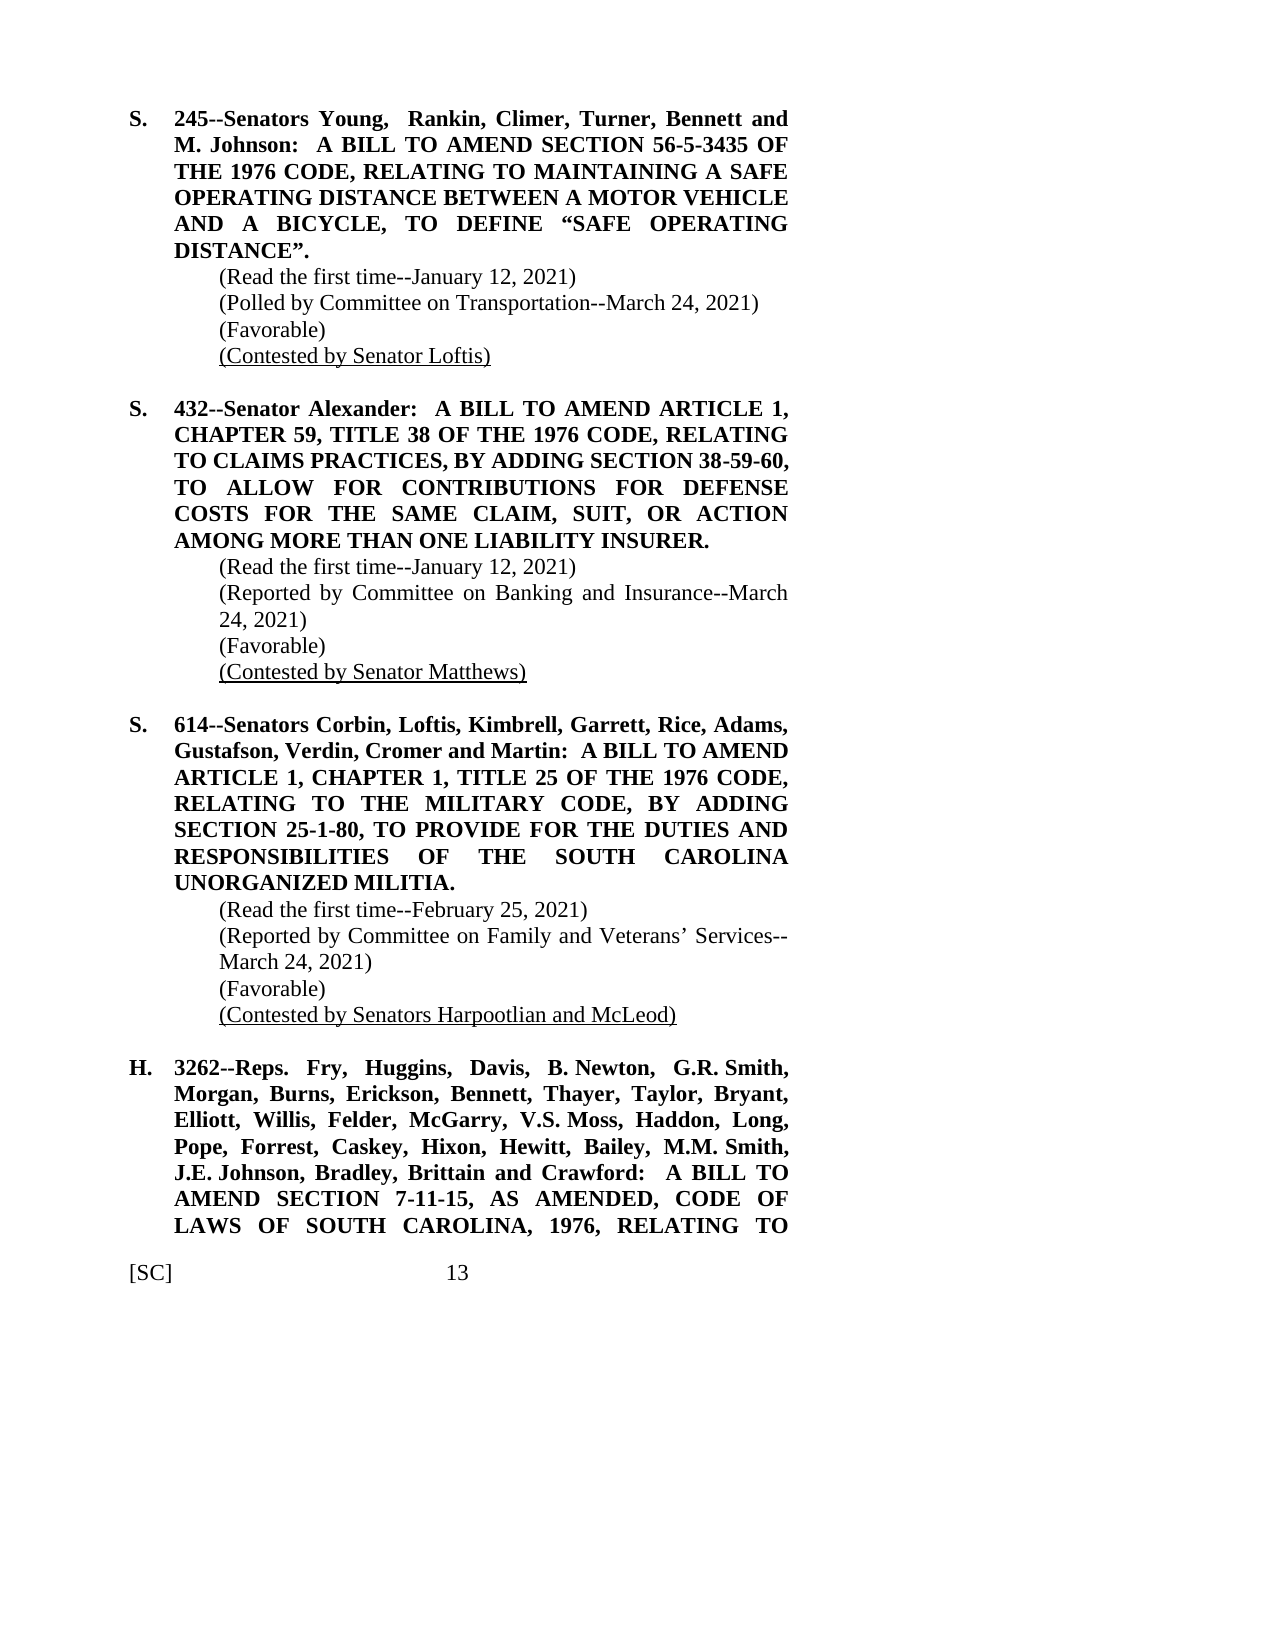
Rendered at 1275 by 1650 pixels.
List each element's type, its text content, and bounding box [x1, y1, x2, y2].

text (Contested by Senator Loftis) [219, 342, 789, 368]
text (Read the first time--January 12, 2021) [219, 263, 789, 289]
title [129, 1054, 789, 1238]
text (Contested by Senators Harpootlian and McLeod) [219, 1001, 789, 1027]
text (Read the first time--January 12, 2021) [219, 553, 789, 579]
title S. 245--Senators Young, Rankin, Climer, Turner, Bennett and M. Johnson: A BILL TO AMEND SECTION 56-5-3435 OF THE 1976 CODE, RELATING TO MAINTAINING A SAFE OPERATING DISTANCE BETWEEN A MOTOR VEHICLE AND A BICYCLE, TO DEFINE “SAFE OPERATING DISTANCE”. [129, 105, 789, 263]
text (Favorable) [219, 632, 789, 658]
text (Contested by Senator Matthews) [219, 658, 789, 685]
text (Favorable) [219, 975, 789, 1001]
text (Polled by Committee on Transportation--March 24, 2021) [219, 289, 789, 316]
text (Reported by Committee on Banking and Insurance--March 24, 2021) [219, 579, 789, 632]
text (Favorable) [219, 316, 789, 342]
title S. 432--Senator Alexander: A BILL TO AMEND ARTICLE 1, CHAPTER 59, TITLE 38 OF THE 1976 CODE, RELATING TO CLAIMS PRACTICES, BY ADDING SECTION 38-59-60, TO ALLOW FOR CONTRIBUTIONS FOR DEFENSE COSTS FOR THE SAME CLAIM, SUIT, OR ACTION AMONG MORE THAN ONE LIABILITY INSURER. [129, 395, 789, 553]
text (Reported by Committee on Family and Veterans’ Services--March 24, 2021) [219, 922, 789, 975]
title S. 614--Senators Corbin, Loftis, Kimbrell, Garrett, Rice, Adams, Gustafson, Verdin, Cromer and Martin: A BILL TO AMEND ARTICLE 1, CHAPTER 1, TITLE 25 OF THE 1976 CODE, RELATING TO THE MILITARY CODE, BY ADDING SECTION 25-1-80, TO PROVIDE FOR THE DUTIES AND RESPONSIBILITIES OF THE SOUTH CAROLINA UNORGANIZED MILITIA. [129, 711, 789, 896]
text (Read the first time--February 25, 2021) [219, 896, 789, 922]
